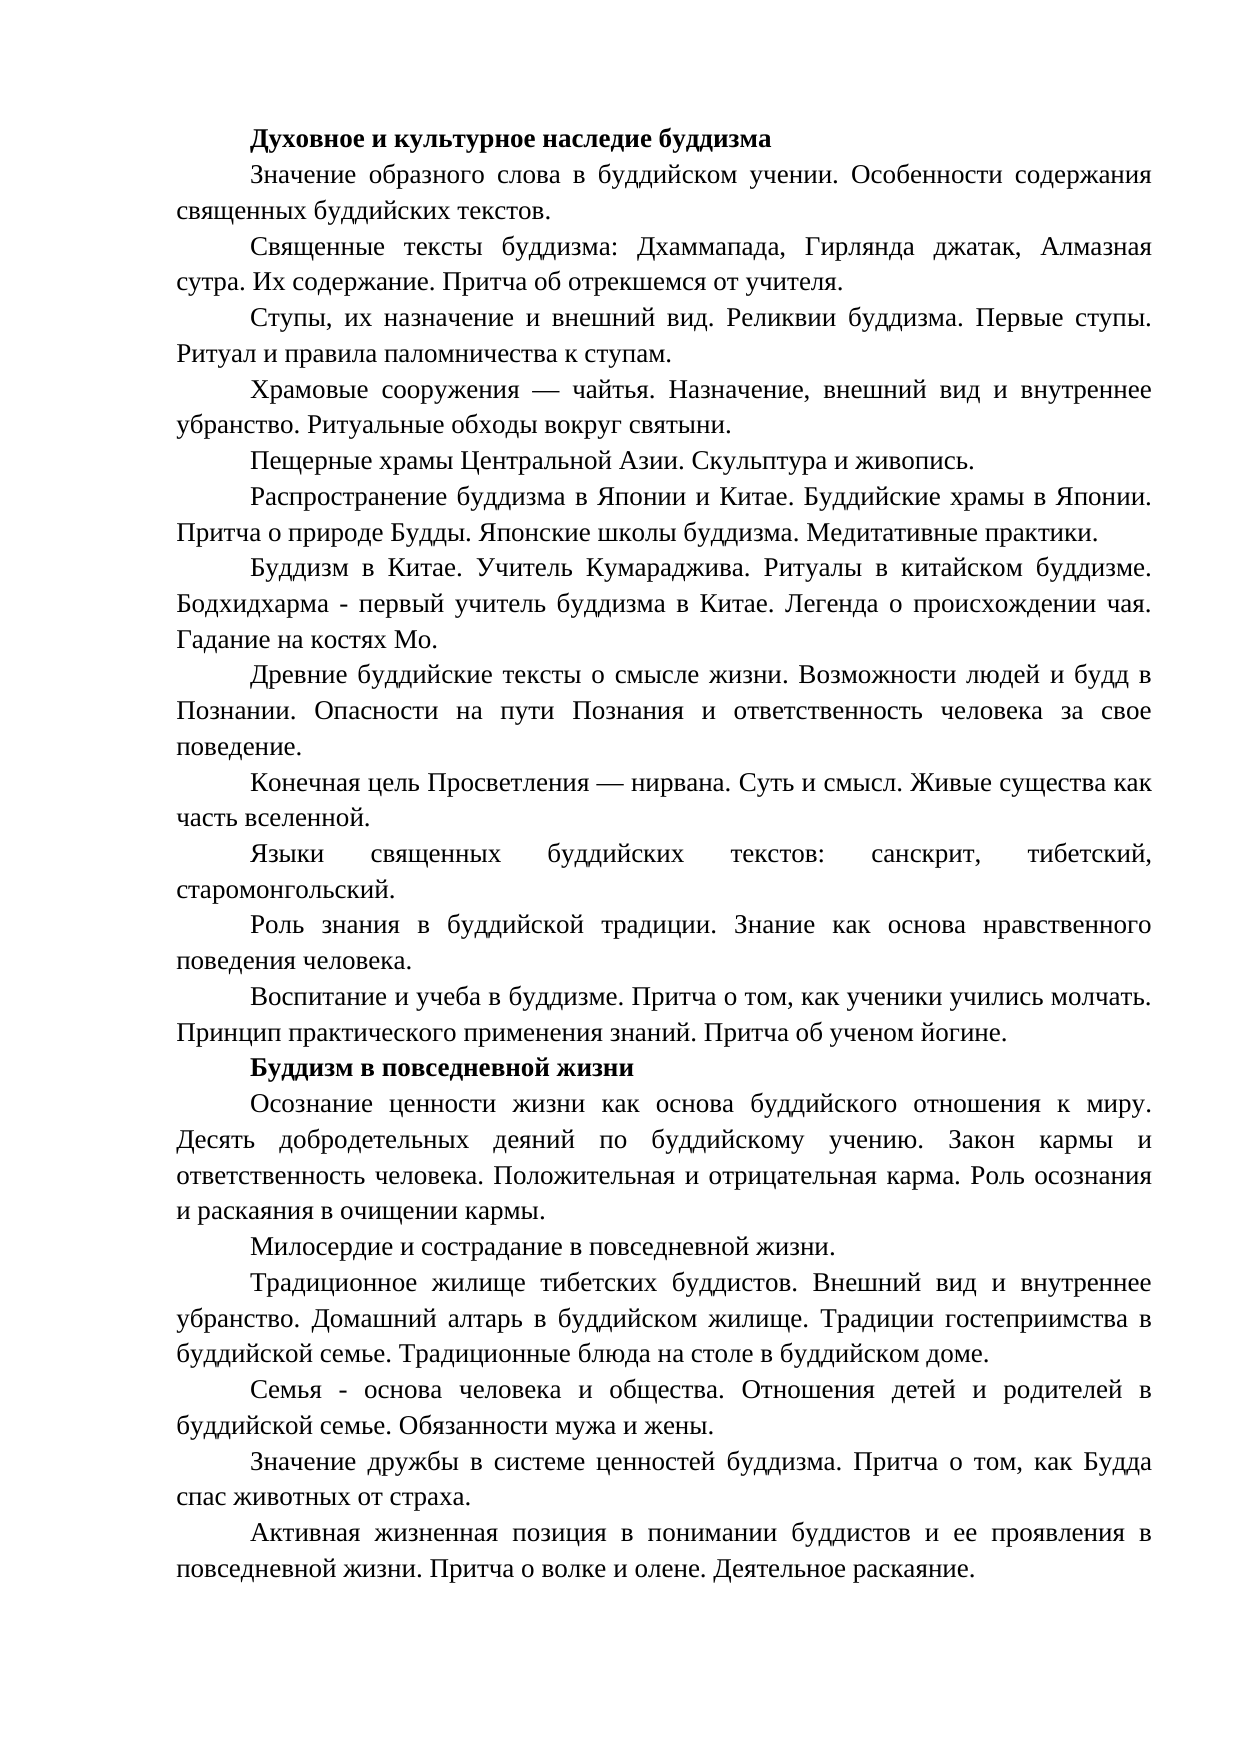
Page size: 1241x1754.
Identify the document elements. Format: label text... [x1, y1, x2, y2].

text Духовное и культурное наследие буддизма [176, 123, 1153, 154]
text Значение образного слова в буддийском учении. Особенности содержания священных буддийских текстов. [176, 158, 1153, 225]
text Семья - основа человека и общества. Отношения детей и родителей в буддийской семье. Обязанности мужа и жены. [176, 1373, 1153, 1440]
text Роль знания в буддийской традиции. Знание как основа нравственного поведения человека. [176, 909, 1153, 976]
text Традиционное жилище тибетских буддистов. Внешний вид и внутреннее убранство. Домашний алтарь в буддийском жилище. Традиции гостеприимства в буддийской семье. Традиционные блюда на столе в буддийском доме. [176, 1266, 1153, 1368]
text Пещерные храмы Центральной Азии. Скульптура и живопись. [176, 444, 1153, 475]
text Осознание ценности жизни как основа буддийского отношения к миру. Десять добродетельных деяний по буддийскому учению. Закон кармы и ответственность человека. Положительная и отрицательная карма. Роль осознания и раскаяния в очищении кармы. [176, 1087, 1153, 1226]
text Языки священных буддийских текстов: санскрит, тибетский, старомонгольский. [176, 837, 1153, 904]
text Значение дружбы в системе ценностей буддизма. Притча о том, как Будда спас животных от страха. [176, 1444, 1153, 1511]
text Распространение буддизма в Японии и Китае. Буддийские храмы в Японии. Притча о природе Будды. Японские школы буддизма. Медитативные практики. [176, 480, 1153, 547]
text Милосердие и сострадание в повседневной жизни. [176, 1230, 1153, 1261]
text Воспитание и учеба в буддизме. Притча о том, как ученики учились молчать. Принцип практического применения знаний. Притча об ученом йогине. [176, 980, 1153, 1047]
text Буддизм в Китае. Учитель Кумараджива. Ритуалы в китайском буддизме. Бодхидхарма - первый учитель буддизма в Китае. Легенда о происхождении чая. Гадание на костях Мо. [176, 551, 1153, 654]
text Священные тексты буддизма: Дхаммапада, Гирлянда джатак, Алмазная сутра. Их содержание. Притча об отрекшемся от учителя. [176, 230, 1153, 297]
text Ступы, их назначение и внешний вид. Реликвии буддизма. Первые ступы. Ритуал и правила паломничества к ступам. [176, 301, 1153, 368]
text Активная жизненная позиция в понимании буддистов и ее проявления в повседневной жизни. Притча о волке и олене. Деятельное раскаяние. [176, 1516, 1153, 1583]
text Храмовые сооружения — чайтья. Назначение, внешний вид и внутреннее убранство. Ритуальные обходы вокруг святыни. [176, 373, 1153, 439]
text Конечная цель Просветления — нирвана. Суть и смысл. Живые существа как часть вселенной. [176, 766, 1153, 833]
text Древние буддийские тексты о смысле жизни. Возможности людей и будд в Познании. Опасности на пути Познания и ответственность человека за свое поведение. [176, 658, 1153, 761]
text Буддизм в повседневной жизни [176, 1052, 1153, 1083]
